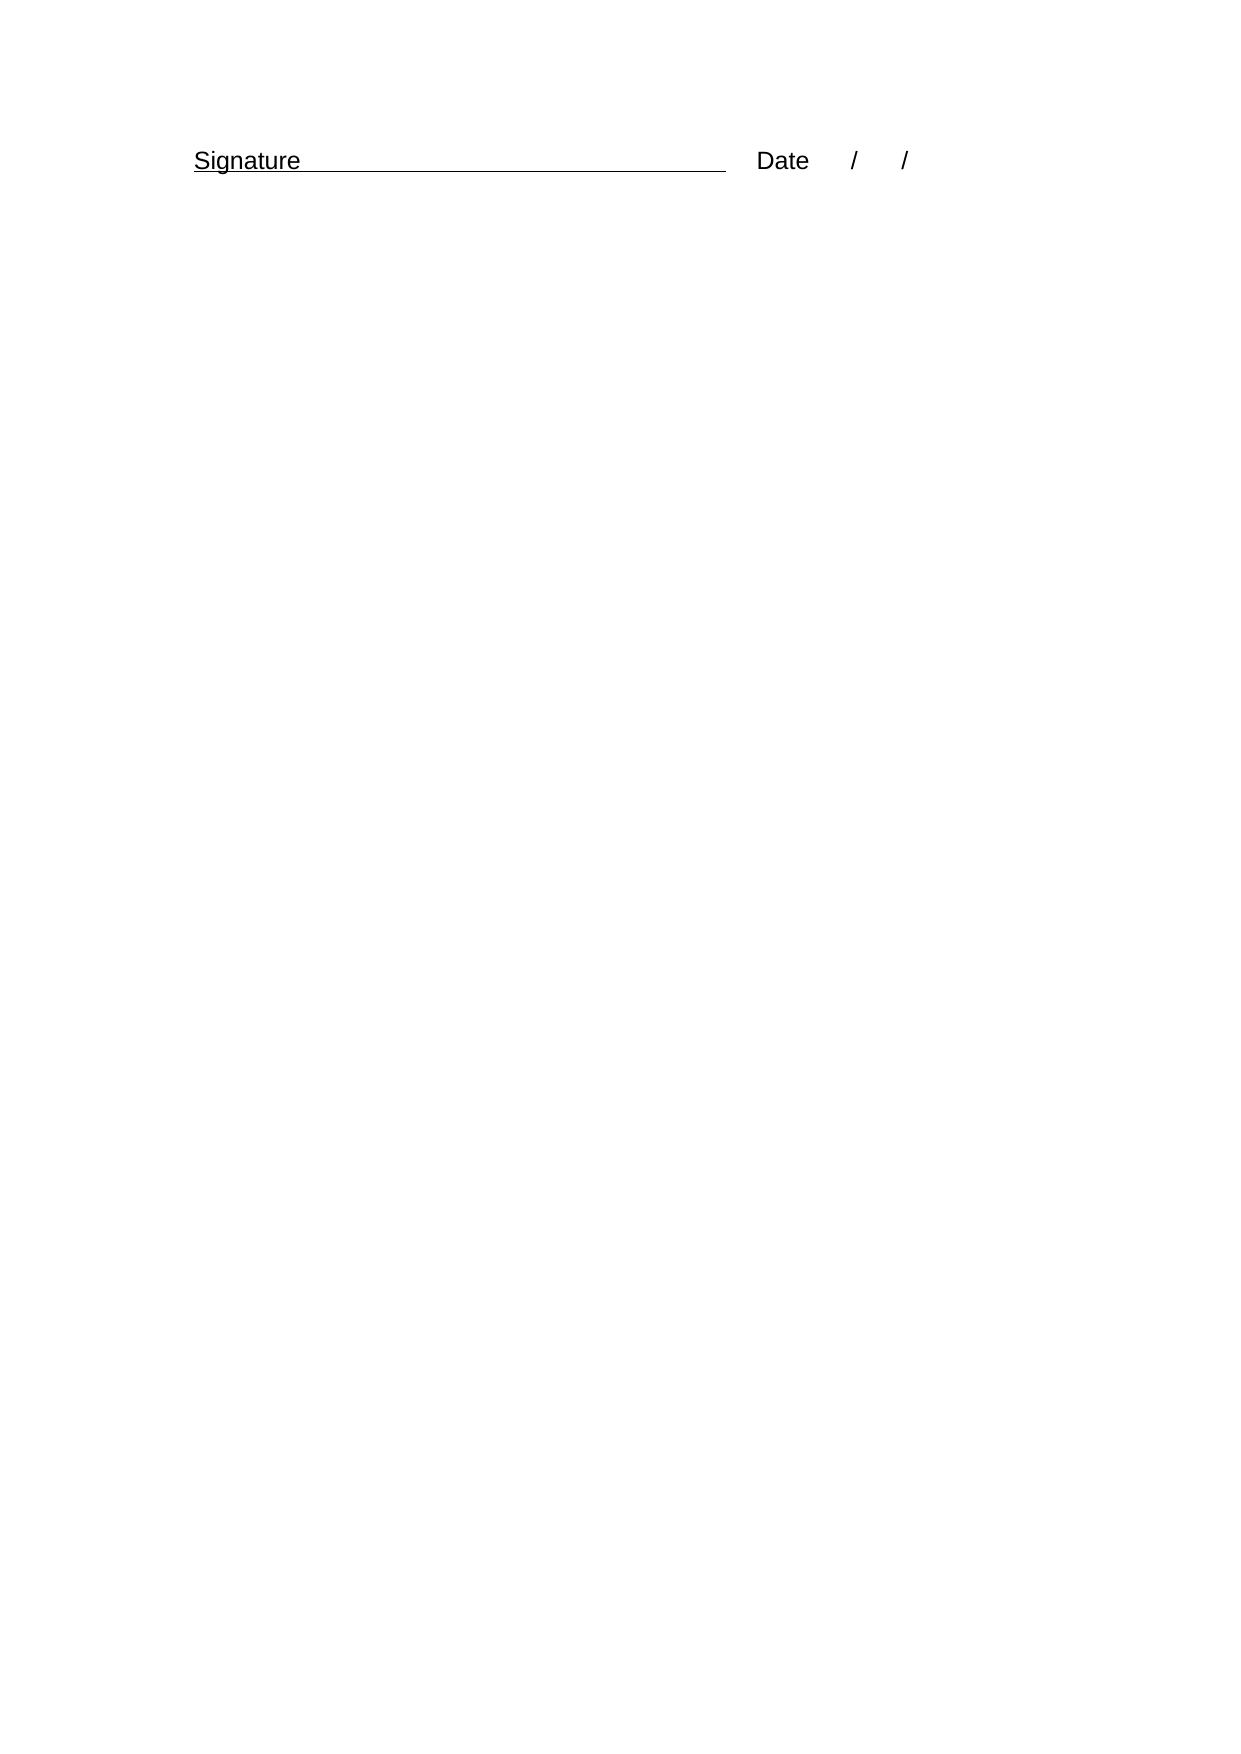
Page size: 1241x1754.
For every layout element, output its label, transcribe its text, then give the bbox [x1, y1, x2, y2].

list Signature Date / / [194, 146, 1128, 174]
